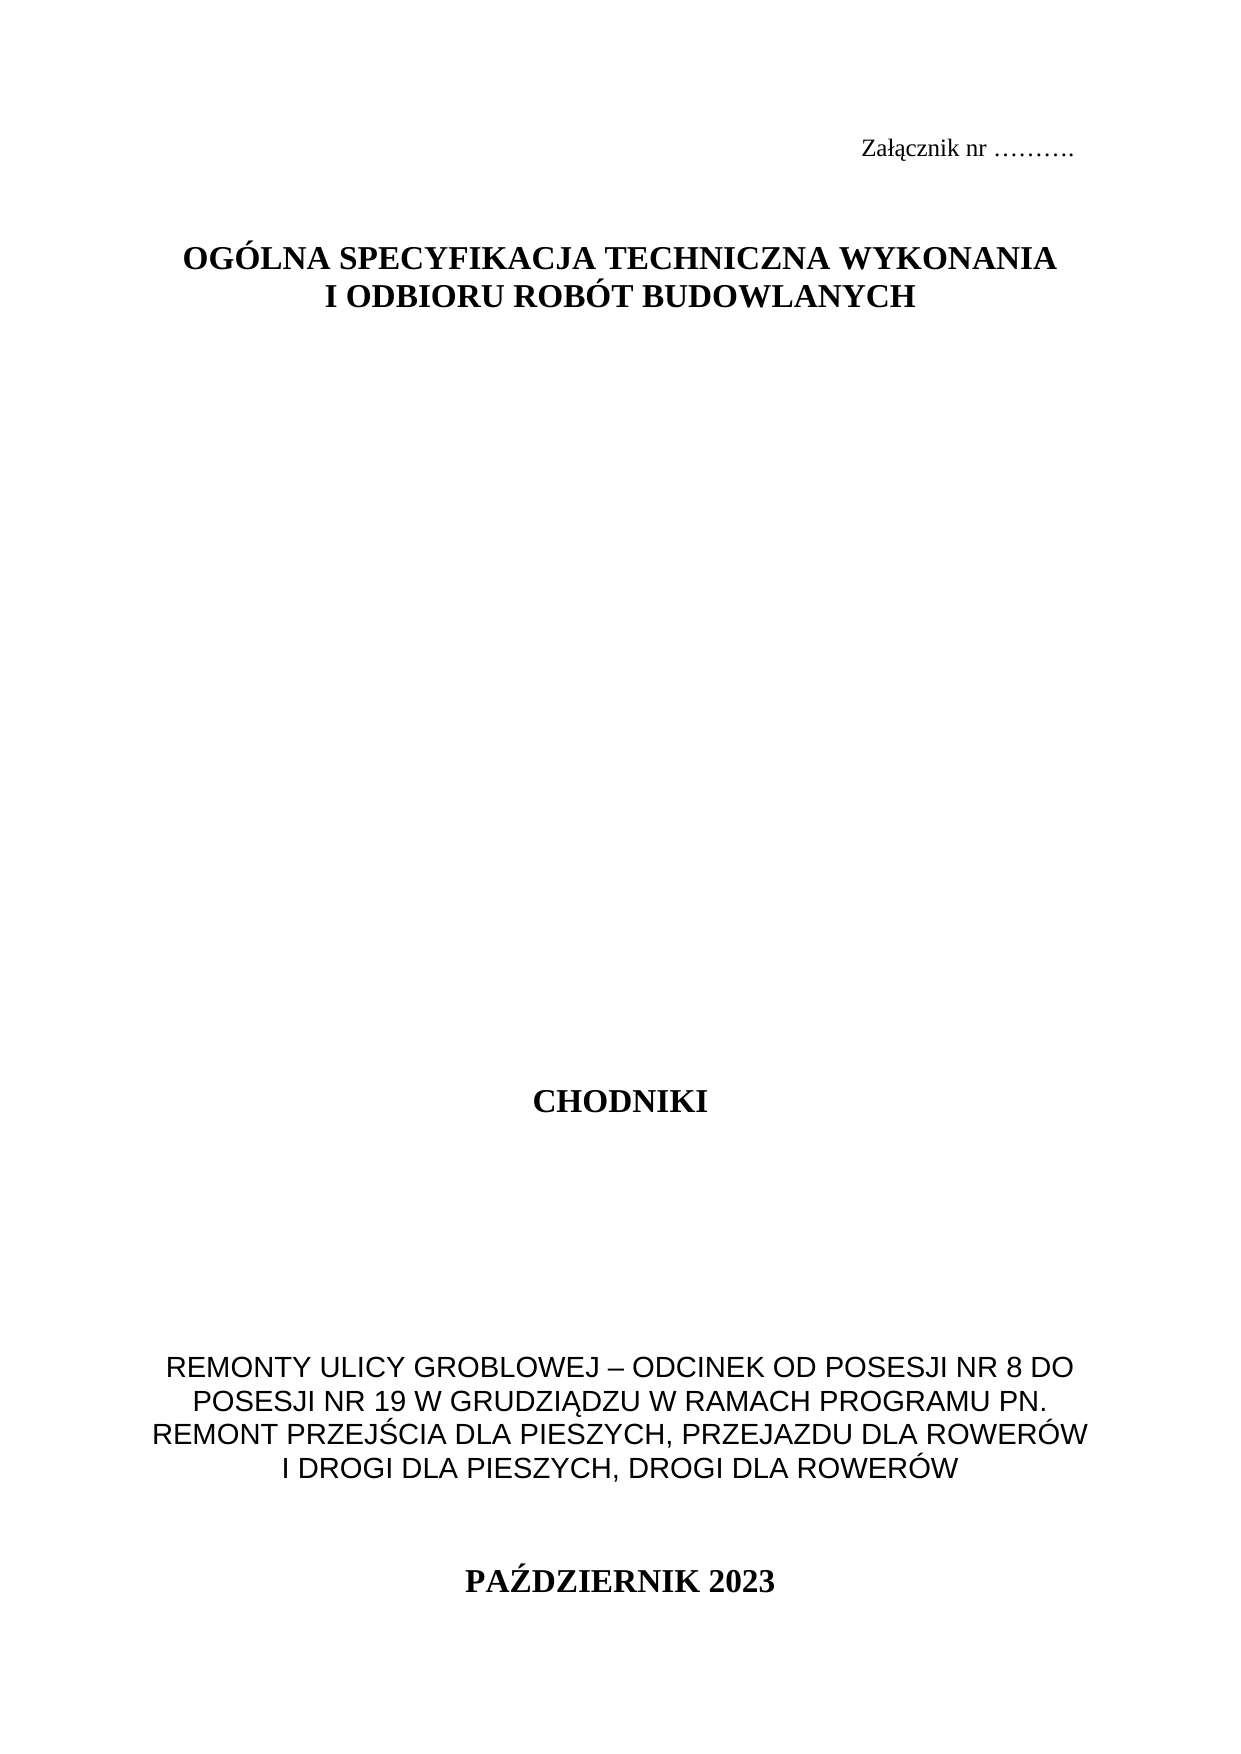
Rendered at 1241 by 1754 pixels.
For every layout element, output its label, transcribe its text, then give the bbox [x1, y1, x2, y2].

text Załącznik nr ………. [148, 133, 1093, 162]
text I ODBIORU ROBÓT BUDOWLANYCH [148, 277, 1093, 315]
text CHODNIKI [148, 1082, 1093, 1120]
text PAŹDZIERNIK 2023 [148, 1561, 1093, 1599]
text OGÓLNA SPECYFIKACJA TECHNICZNA WYKONANIA [148, 238, 1093, 277]
text REMONTY ULICY GROBLOWEJ – ODCINEK OD POSESJI NR 8 DO POSESJI NR 19 W GRUDZIĄDZU W RAMACH PROGRAMU PN. REMONT PRZEJŚCIA DLA PIESZYCH, PRZEJAZDU DLA ROWERÓW I DROGI DLA PIESZYCH, DROGI DLA ROWERÓW [148, 1350, 1093, 1484]
